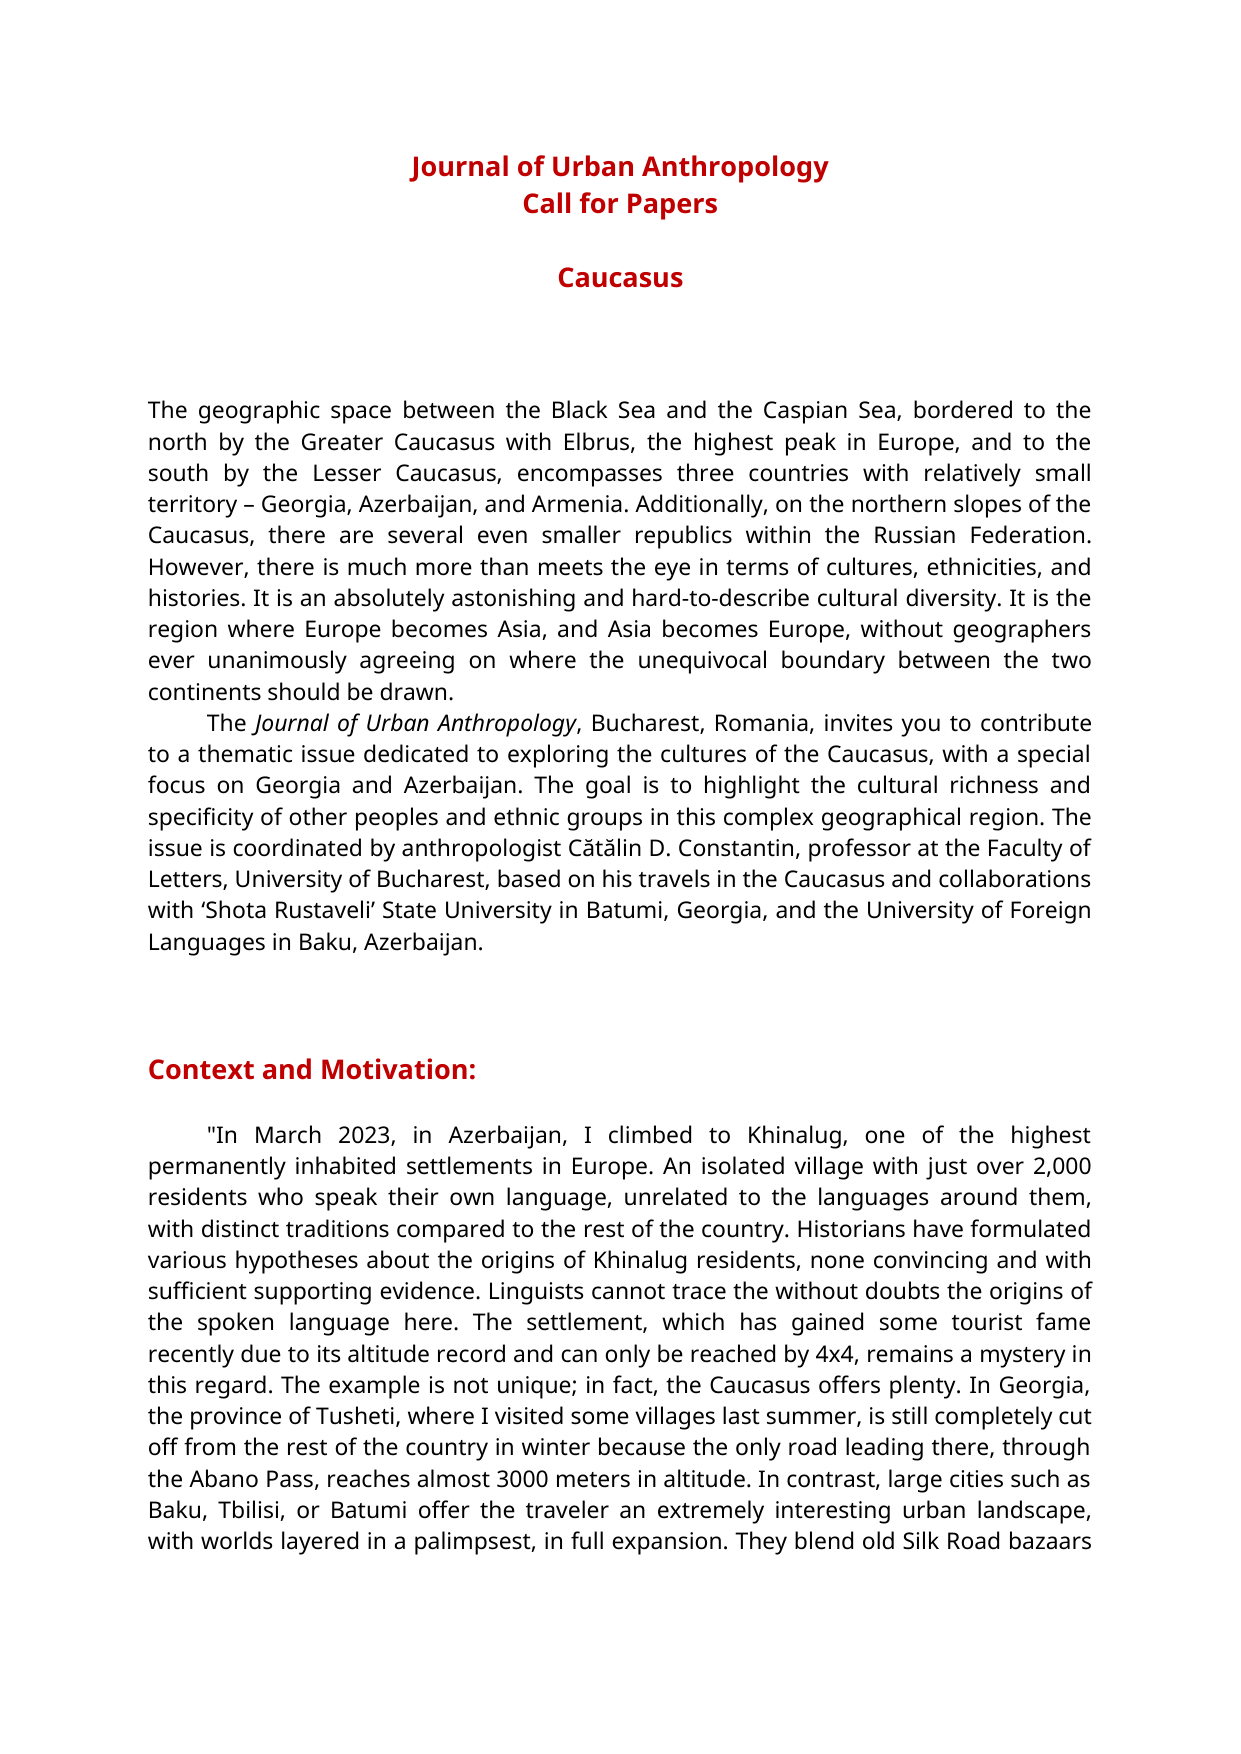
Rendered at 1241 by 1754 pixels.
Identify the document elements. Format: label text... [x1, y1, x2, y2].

text The geographic space between the Black Sea and the Caspian Sea, bordered to the north by the Greater Caucasus with Elbrus, the highest peak in Europe, and to the south by the Lesser Caucasus, encompasses three countries with relatively small territory – Georgia, Azerbaijan, and Armenia. Additionally, on the northern slopes of the Caucasus, there are several even smaller republics within the Russian Federation. However, there is much more than meets the eye in terms of cultures, ethnicities, and histories. It is an absolutely astonishing and hard-to-describe cultural diversity. It is the region where Europe becomes Asia, and Asia becomes Europe, without geographers ever unanimously agreeing on where the unequivocal boundary between the two continents should be drawn. [148, 394, 1093, 707]
text Journal of Urban Anthropology [148, 148, 1093, 184]
text Call for Papers [148, 184, 1093, 221]
text Caucasus [148, 258, 1093, 295]
text Context and Motivation: [148, 1051, 1093, 1088]
text The Journal of Urban Anthropology, Bucharest, Romania, invites you to contribute to a thematic issue dedicated to exploring the cultures of the Caucasus, with a special focus on Georgia and Azerbaijan. The goal is to highlight the cultural richness and specificity of other peoples and ethnic groups in this complex geographical region. The issue is coordinated by anthropologist Cătălin D. Constantin, professor at the Faculty of Letters, University of Bucharest, based on his travels in the Caucasus and collaborations with ‘Shota Rustaveli’ State University in Batumi, Georgia, and the University of Foreign Languages in Baku, Azerbaijan. [148, 707, 1093, 957]
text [148, 1119, 1093, 1556]
